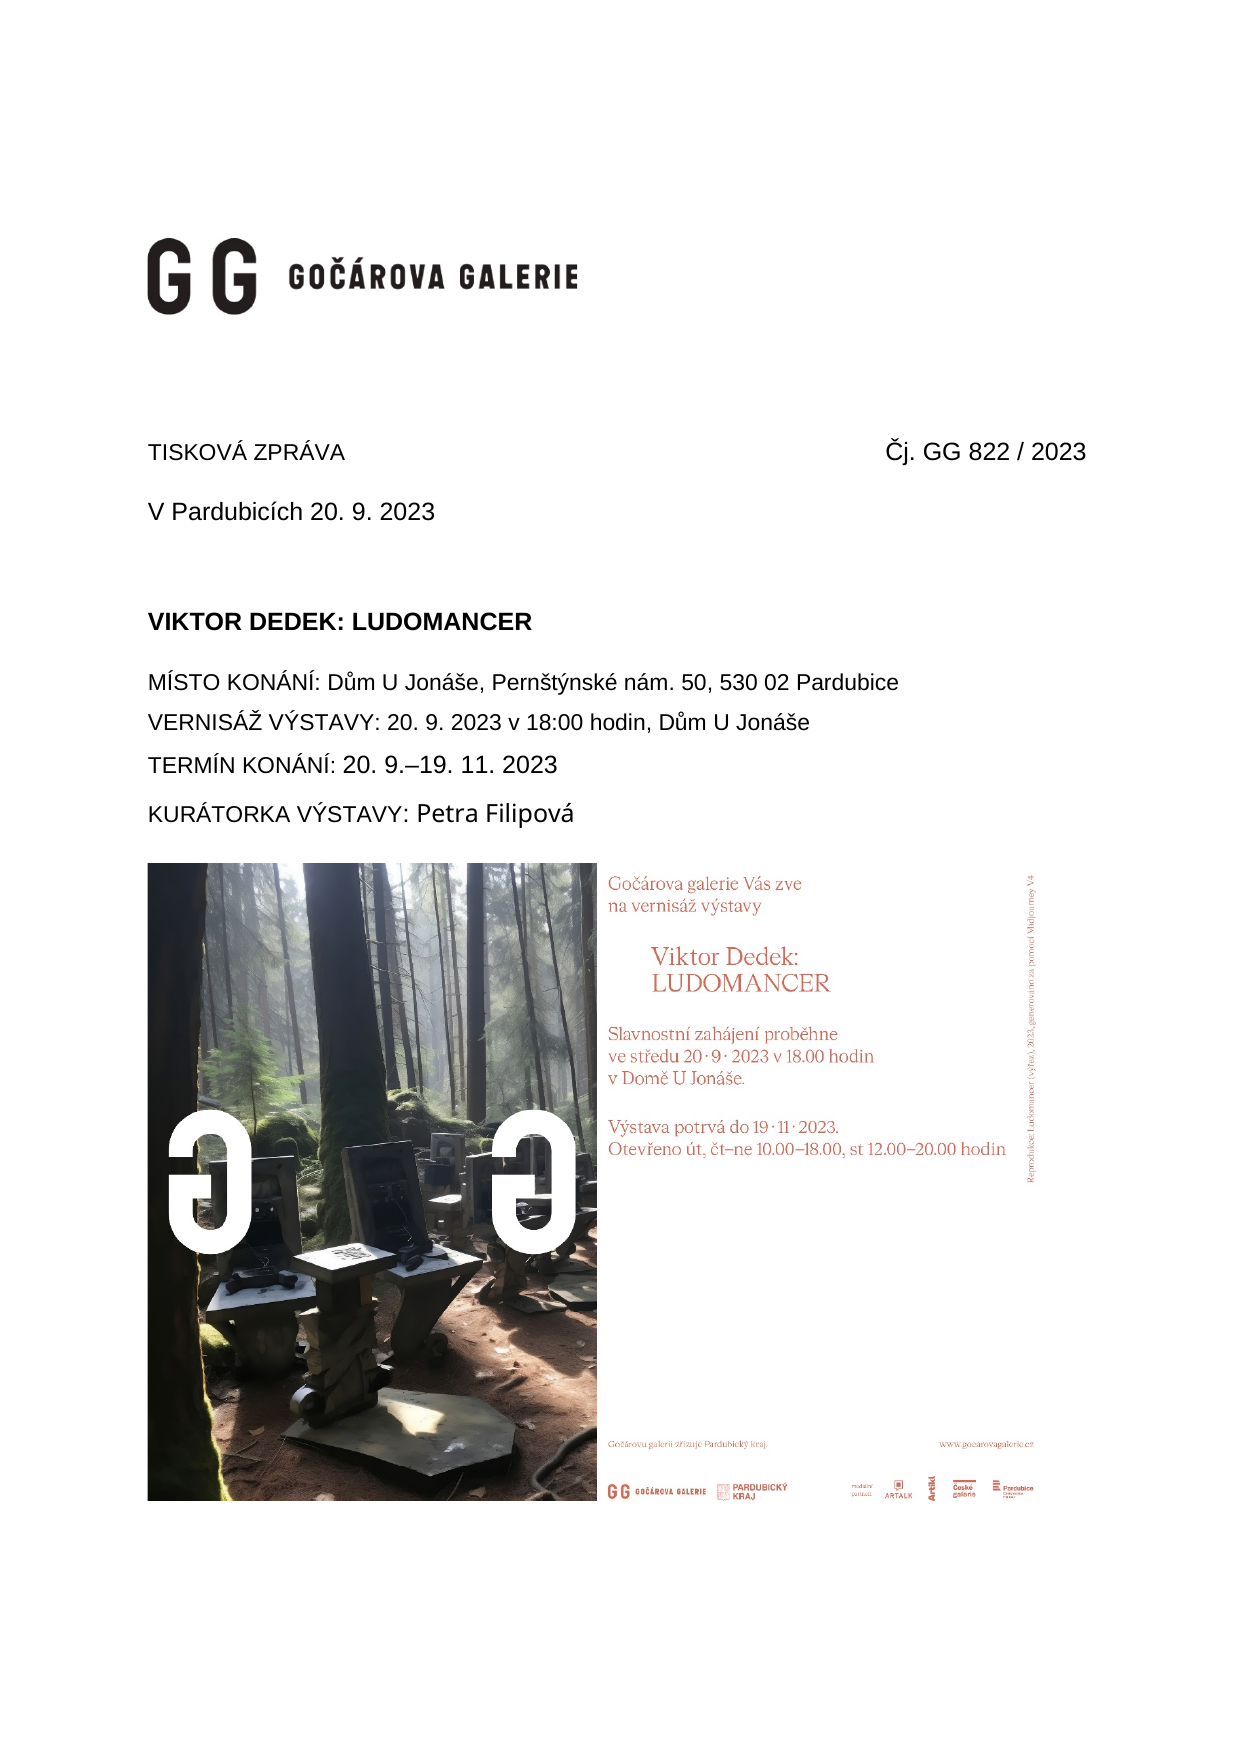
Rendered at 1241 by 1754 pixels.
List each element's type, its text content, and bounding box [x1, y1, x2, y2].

picture [147, 238, 578, 315]
picture [147, 863, 1046, 1501]
text V Pardubicích 20. 9. 2023 [148, 497, 1093, 526]
subtitle VIKTOR DEDEK: LUDOMANCER [148, 607, 1093, 636]
text MÍSTO KONÁNÍ: Dům U Jonáše, Pernštýnské nám. 50, 530 02 Pardubice VERNISÁŽ VÝSTAVY: 20. 9. 2023 v 18:00 hodin, Dům U Jonáše TERMÍN KONÁNÍ: 20. 9.–19. 11. 2023 KURÁTORKA VÝSTAVY: Petra Filipová [148, 669, 1093, 829]
text TISKOVÁ ZPRÁVA Čj. GG 822 / 2023 [148, 437, 1093, 466]
